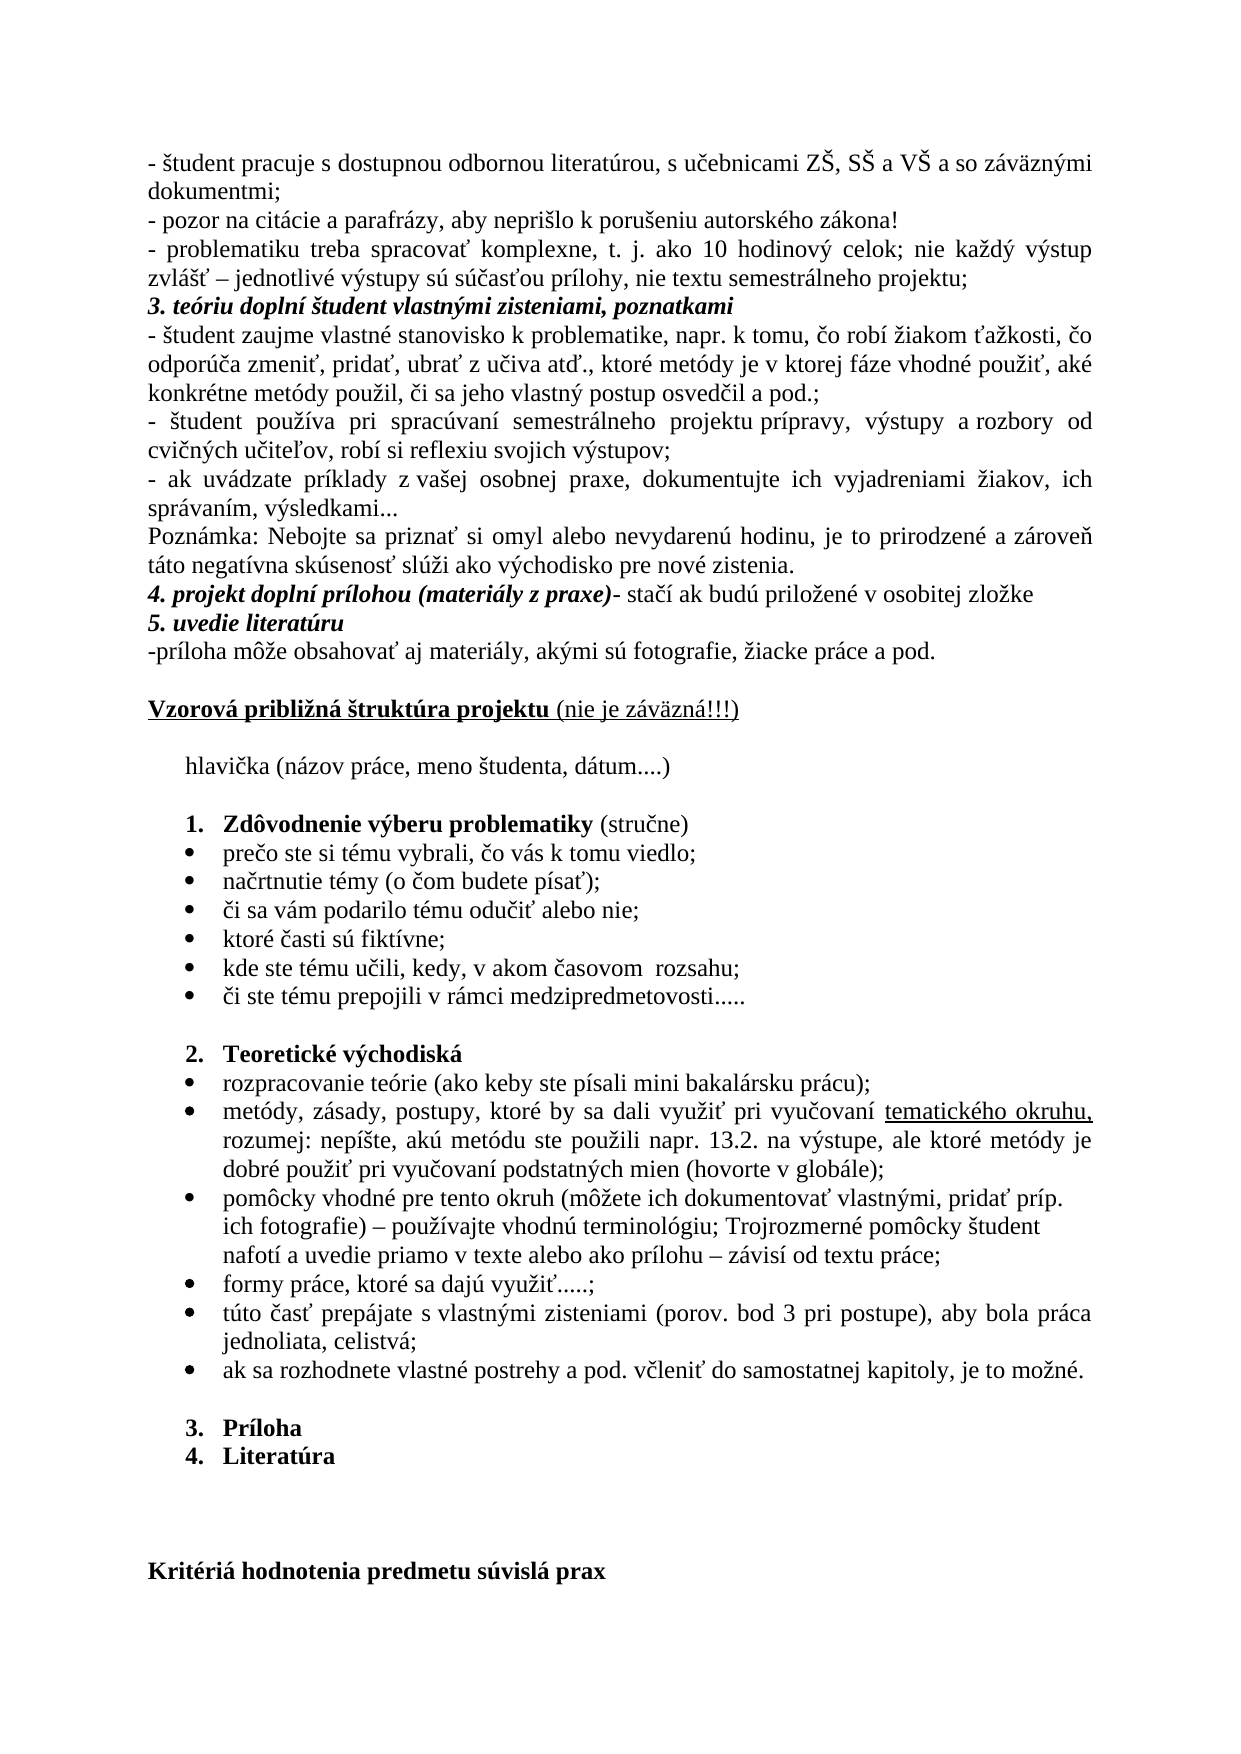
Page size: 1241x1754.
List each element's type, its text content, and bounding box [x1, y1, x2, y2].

list pomôcky vhodné pre tento okruh (môžete ich dokumentovať vlastnými, pridať príp. ich fotografie) – používajte vhodnú terminológiu; Trojrozmerné pomôcky študent nafotí a uvedie priamo v texte alebo ako prílohu – závisí od textu práce; [185, 1183, 1093, 1269]
text 5. uvedie literatúru [148, 608, 1093, 636]
list túto časť prepájate s vlastnými zisteniami (porov. bod 3 pri postupe), aby bola práca jednoliata, celistvá; [185, 1298, 1093, 1355]
list Zdôvodnenie výberu problematiky (stručne) [185, 809, 1093, 838]
list či ste tému prepojili v rámci medzipredmetovosti..... [185, 981, 1093, 1010]
list rozpracovanie teórie (ako keby ste písali mini bakalársku prácu); [185, 1068, 1093, 1096]
text - študent používa pri spracúvaní semestrálneho projektu prípravy, výstupy a rozbory od cvičných učiteľov, robí si reflexiu svojich výstupov; [148, 406, 1093, 464]
text - problematiku treba spracovať komplexne, t. j. ako 10 hodinový celok; nie každý výstup zvlášť – jednotlivé výstupy sú súčasťou prílohy, nie textu semestrálneho projektu; [148, 234, 1093, 291]
list Literatúra [185, 1441, 1093, 1470]
list ktoré časti sú fiktívne; [185, 924, 1093, 953]
list Teoretické východiská [185, 1039, 1093, 1068]
list metódy, zásady, postupy, ktoré by sa dali využiť pri vyučovaní tematického okruhu, rozumej: nepíšte, akú metódu ste použili napr. 13.2. na výstupe, ale ktoré metódy je dobré použiť pri vyučovaní podstatných mien (hovorte v globále); [185, 1096, 1093, 1183]
text Vzorová približná štruktúra projektu (nie je záväzná!!!) [148, 694, 1093, 723]
list načrtnutie témy (o čom budete písať); [185, 866, 1093, 895]
list prečo ste si tému vybrali, čo vás k tomu viedlo; [185, 838, 1093, 866]
list ak sa rozhodnete vlastné postrehy a pod. včleniť do samostatnej kapitoly, je to možné. [185, 1355, 1093, 1384]
text - ak uvádzate príklady z vašej osobnej praxe, dokumentujte ich vyjadreniami žiakov, ich správaním, výsledkami... [148, 464, 1093, 521]
text - študent pracuje s dostupnou odbornou literatúrou, s učebnicami ZŠ, SŠ a VŠ a so záväznými dokumentmi; [148, 148, 1093, 205]
list formy práce, ktoré sa dajú využiť.....; [185, 1269, 1093, 1298]
list či sa vám podarilo tému odučiť alebo nie; [185, 895, 1093, 924]
list Príloha [185, 1413, 1093, 1441]
text - študent zaujme vlastné stanovisko k problematike, napr. k tomu, čo robí žiakom ťažkosti, čo odporúča zmeniť, pridať, ubrať z učiva atď., ktoré metódy je v ktorej fáze vhodné použiť, aké konkrétne metódy použil, či sa jeho vlastný postup osvedčil a pod.; [148, 320, 1093, 406]
text - pozor na citácie a parafrázy, aby neprišlo k porušeniu autorského zákona! [148, 205, 1093, 234]
text Poznámka: Nebojte sa priznať si omyl alebo nevydarenú hodinu, je to prirodzené a zároveň táto negatívna skúsenosť slúži ako východisko pre nové zistenia. [148, 521, 1093, 579]
list kde ste tému učili, kedy, v akom časovom rozsahu; [185, 953, 1093, 981]
text -príloha môže obsahovať aj materiály, akými sú fotografie, žiacke práce a pod. [148, 636, 1093, 665]
text hlavička (názov práce, meno študenta, dátum....) [185, 751, 1093, 780]
text 3. teóriu doplní študent vlastnými zisteniami, poznatkami [148, 291, 1093, 320]
text 4. projekt doplní prílohou (materiály z praxe)- stačí ak budú priložené v osobitej zložke [148, 579, 1093, 608]
text Kritériá hodnotenia predmetu súvislá prax [148, 1556, 1093, 1585]
